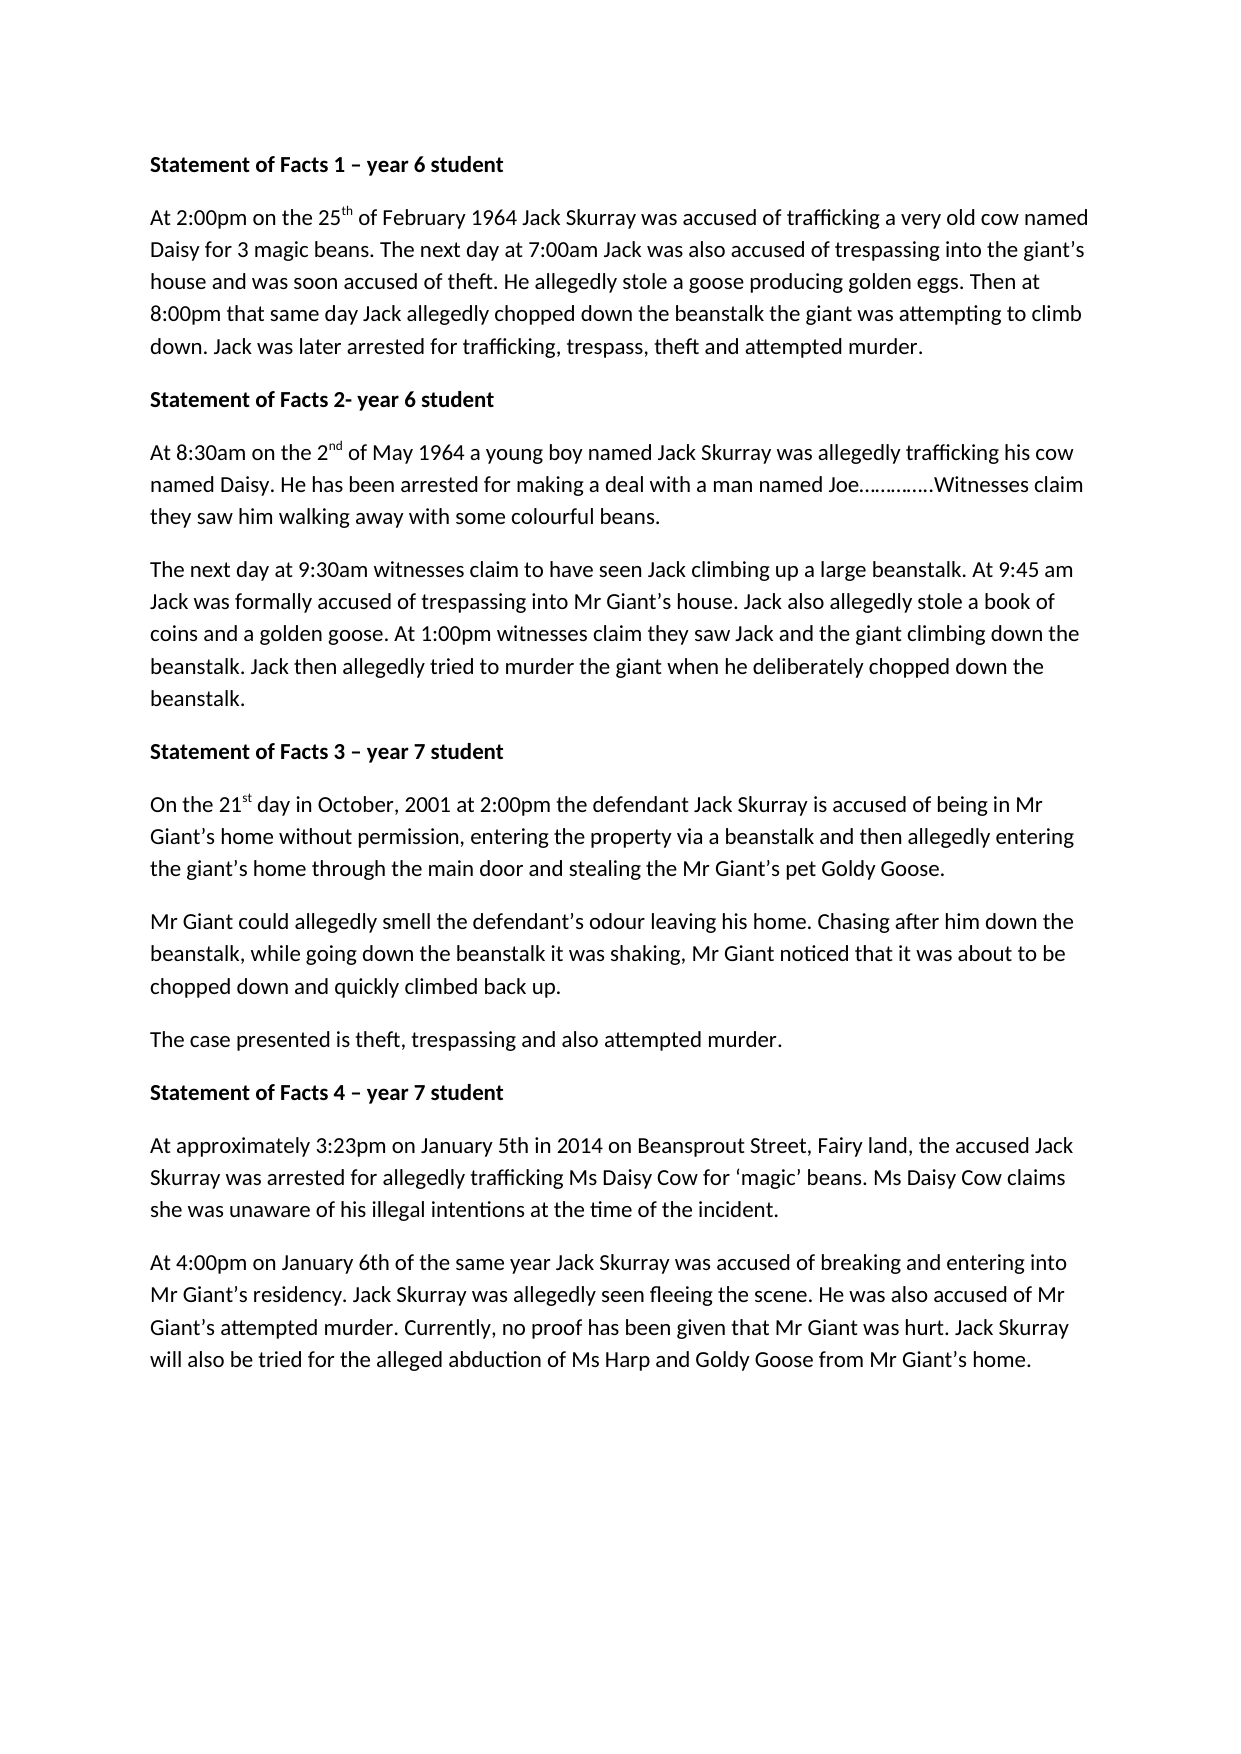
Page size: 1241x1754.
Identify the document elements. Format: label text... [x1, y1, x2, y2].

text The next day at 9:30am witnesses claim to have seen Jack climbing up a large beanstalk. At 9:45 am Jack was formally accused of trespassing into Mr Giant’s house. Jack also allegedly stole a book of coins and a golden goose. At 1:00pm witnesses claim they saw Jack and the giant climbing down the beanstalk. Jack then allegedly tried to murder the giant when he deliberately chopped down the beanstalk. [150, 555, 1090, 712]
text At 4:00pm on January 6th of the same year Jack Skurray was accused of breaking and entering into Mr Giant’s residency. Jack Skurray was allegedly seen fleeing the scene. He was also accused of Mr Giant’s attempted murder. Currently, no proof has been given that Mr Giant was hurt. Jack Skurray will also be tried for the alleged abduction of Ms Harp and Goldy Goose from Mr Giant’s home. [150, 1248, 1090, 1373]
text Statement of Facts 4 – year 7 student [150, 1078, 1090, 1106]
text At 8:30am on the 2nd of May 1964 a young boy named Jack Skurray was allegedly trafficking his cow named Daisy. He has been arrested for making a deal with a man named Joe…………..Witnesses claim they saw him walking away with some colourful beans. [150, 438, 1090, 530]
text Statement of Facts 3 – year 7 student [150, 737, 1090, 765]
text At approximately 3:23pm on January 5th in 2014 on Beansprout Street, Fairy land, the accused Jack Skurray was arrested for allegedly trafficking Ms Daisy Cow for ‘magic’ beans. Ms Daisy Cow claims she was unaware of his illegal intentions at the time of the incident. [150, 1131, 1090, 1223]
text On the 21st day in October, 2001 at 2:00pm the defendant Jack Skurray is accused of being in Mr Giant’s home without permission, entering the property via a beanstalk and then allegedly entering the giant’s home through the main door and stealing the Mr Giant’s pet Goldy Goose. [150, 790, 1090, 882]
text Statement of Facts 2- year 6 student [150, 385, 1090, 413]
text Mr Giant could allegedly smell the defendant’s odour leaving his home. Chasing after him down the beanstalk, while going down the beanstalk it was shaking, Mr Giant noticed that it was about to be chopped down and quickly climbed back up. [150, 907, 1090, 1000]
text At 2:00pm on the 25th of February 1964 Jack Skurray was accused of trafficking a very old cow named Daisy for 3 magic beans. The next day at 7:00am Jack was also accused of trespassing into the giant’s house and was soon accused of theft. He allegedly stole a goose producing golden eggs. Then at 8:00pm that same day Jack allegedly chopped down the beanstalk the giant was attempting to climb down. Jack was later arrested for trafficking, trespass, theft and attempted murder. [150, 203, 1090, 360]
text Statement of Facts 1 – year 6 student [150, 150, 1090, 178]
text The case presented is theft, trespassing and also attempted murder. [150, 1025, 1090, 1053]
